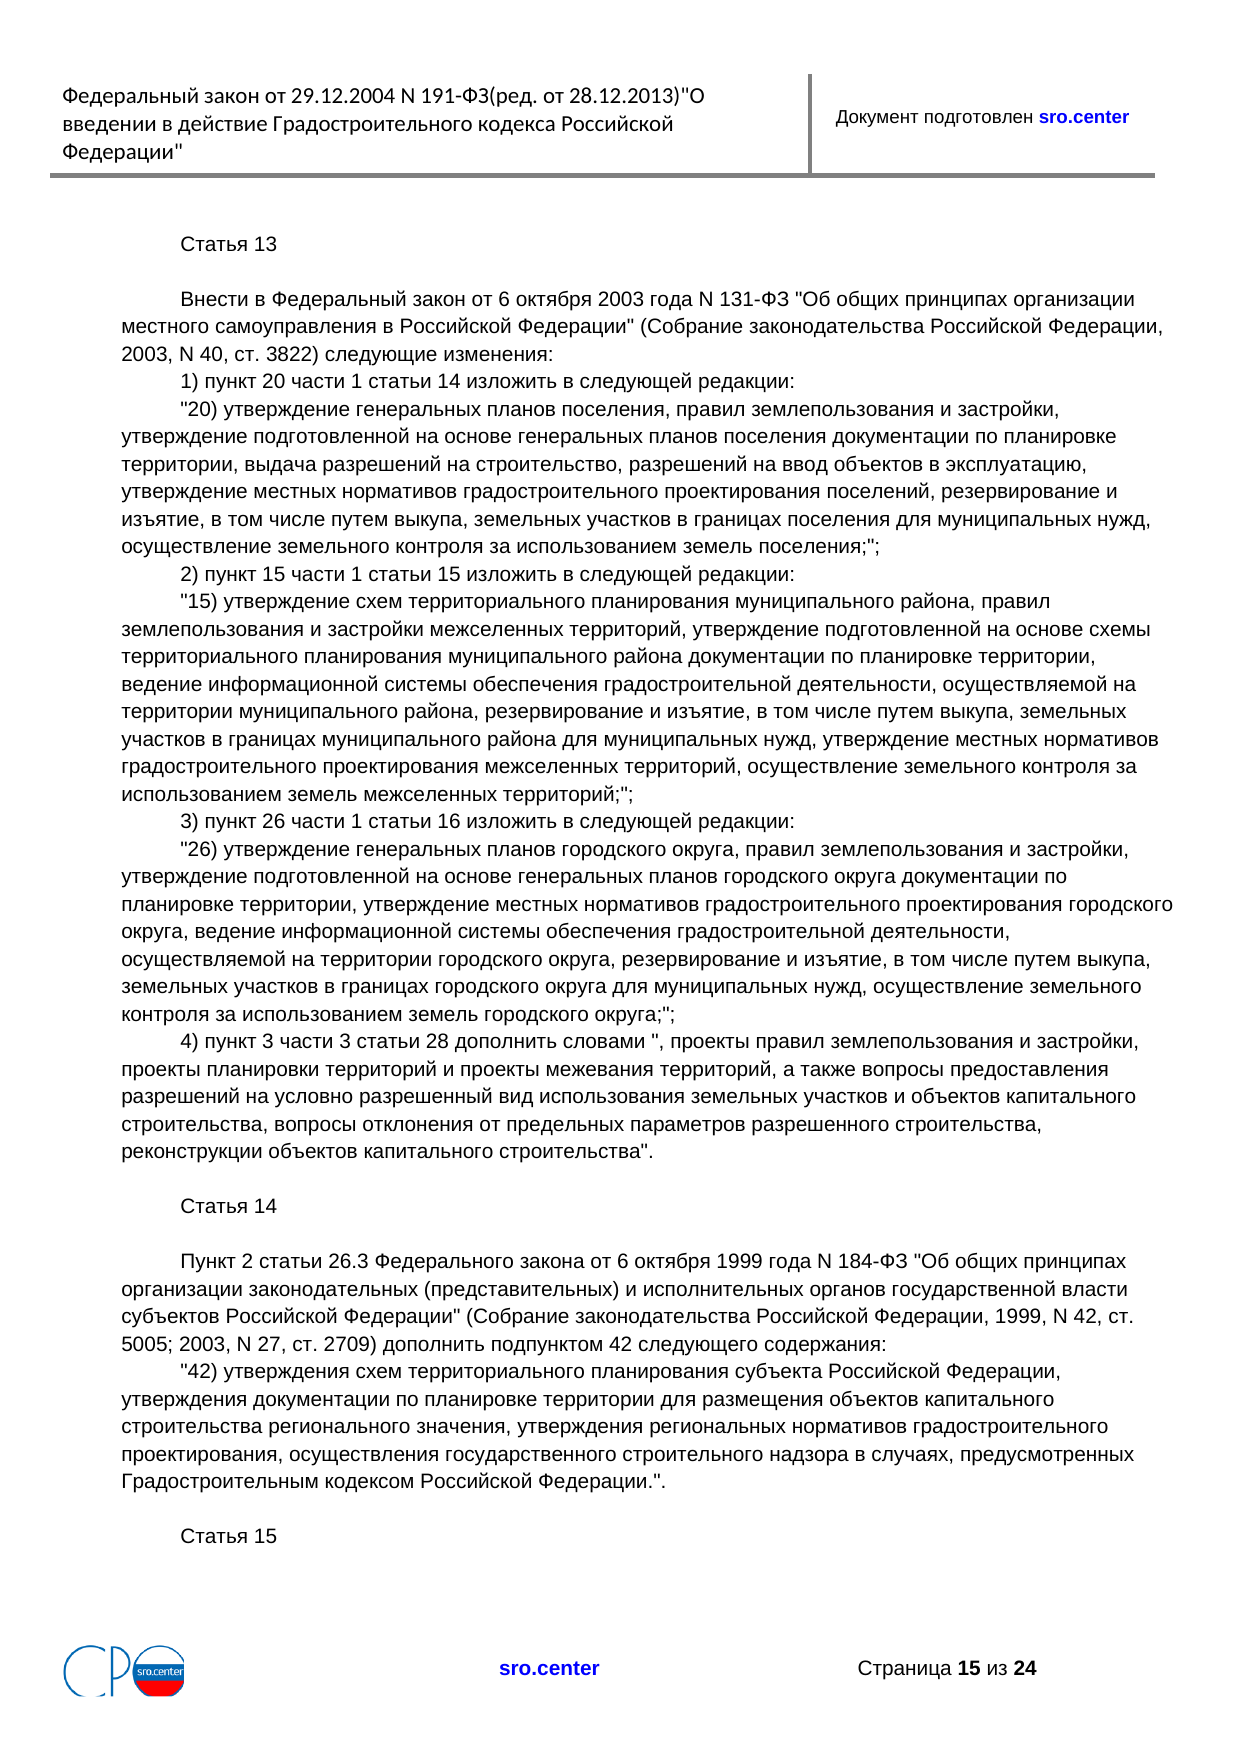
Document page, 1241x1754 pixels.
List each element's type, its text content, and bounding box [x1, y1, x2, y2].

text Внести в Федеральный закон от 6 октября 2003 года N 131-ФЗ "Об общих принципах организации местного самоуправления в Российской Федерации" (Собрание законодательства Российской Федерации, 2003, N 40, ст. 3822) следующие изменения: [121, 286, 1178, 365]
text Пункт 2 статьи 26.3 Федерального закона от 6 октября 1999 года N 184-ФЗ "Об общих принципах организации законодательных (представительных) и исполнительных органов государственной власти субъектов Российской Федерации" (Собрание законодательства Российской Федерации, 1999, N 42, ст. 5005; 2003, N 27, ст. 2709) дополнить подпунктом 42 следующего содержания: [121, 1249, 1178, 1355]
text "42) утверждения схем территориального планирования субъекта Российской Федерации, утверждения документации по планировке территории для размещения объектов капитального строительства регионального значения, утверждения региональных нормативов градостроительного проектирования, осуществления государственного строительного надзора в случаях, предусмотренных Градостроительным кодексом Российской Федерации.". [121, 1359, 1178, 1493]
text "26) утверждение генеральных планов городского округа, правил землепользования и застройки, утверждение подготовленной на основе генеральных планов городского округа документации по планировке территории, утверждение местных нормативов градостроительного проектирования городского округа, ведение информационной системы обеспечения градостроительной деятельности, осуществляемой на территории городского округа, резервирование и изъятие, в том числе путем выкупа, земельных участков в границах городского округа для муниципальных нужд, осуществление земельного контроля за использованием земель городского округа;"; [121, 836, 1178, 1025]
text 4) пункт 3 части 3 статьи 28 дополнить словами ", проекты правил землепользования и застройки, проекты планировки территорий и проекты межевания территорий, а также вопросы предоставления разрешений на условно разрешенный вид использования земельных участков и объектов капитального строительства, вопросы отклонения от предельных параметров разрешенного строительства, реконструкции объектов капитального строительства". [121, 1029, 1178, 1163]
text Статья 13 [121, 231, 1178, 255]
text 1) пункт 20 части 1 статьи 14 изложить в следующей редакции: [121, 369, 1178, 393]
text "20) утверждение генеральных планов поселения, правил землепользования и застройки, утверждение подготовленной на основе генеральных планов поселения документации по планировке территории, выдача разрешений на строительство, разрешений на ввод объектов в эксплуатацию, утверждение местных нормативов градостроительного проектирования поселений, резервирование и изъятие, в том числе путем выкупа, земельных участков в границах поселения для муниципальных нужд, осуществление земельного контроля за использованием земель поселения;"; [121, 396, 1178, 558]
text "15) утверждение схем территориального планирования муниципального района, правил землепользования и застройки межселенных территорий, утверждение подготовленной на основе схемы территориального планирования муниципального района документации по планировке территории, ведение информационной системы обеспечения градостроительной деятельности, осуществляемой на территории муниципального района, резервирование и изъятие, в том числе путем выкупа, земельных участков в границах муниципального района для муниципальных нужд, утверждение местных нормативов градостроительного проектирования межселенных территорий, осуществление земельного контроля за использованием земель межселенных территорий;"; [121, 589, 1178, 805]
picture [62, 1643, 184, 1697]
text Статья 15 [121, 1524, 1178, 1548]
text Статья 14 [121, 1194, 1178, 1218]
text 3) пункт 26 части 1 статьи 16 изложить в следующей редакции: [121, 809, 1178, 833]
text 2) пункт 15 части 1 статьи 15 изложить в следующей редакции: [121, 561, 1178, 585]
